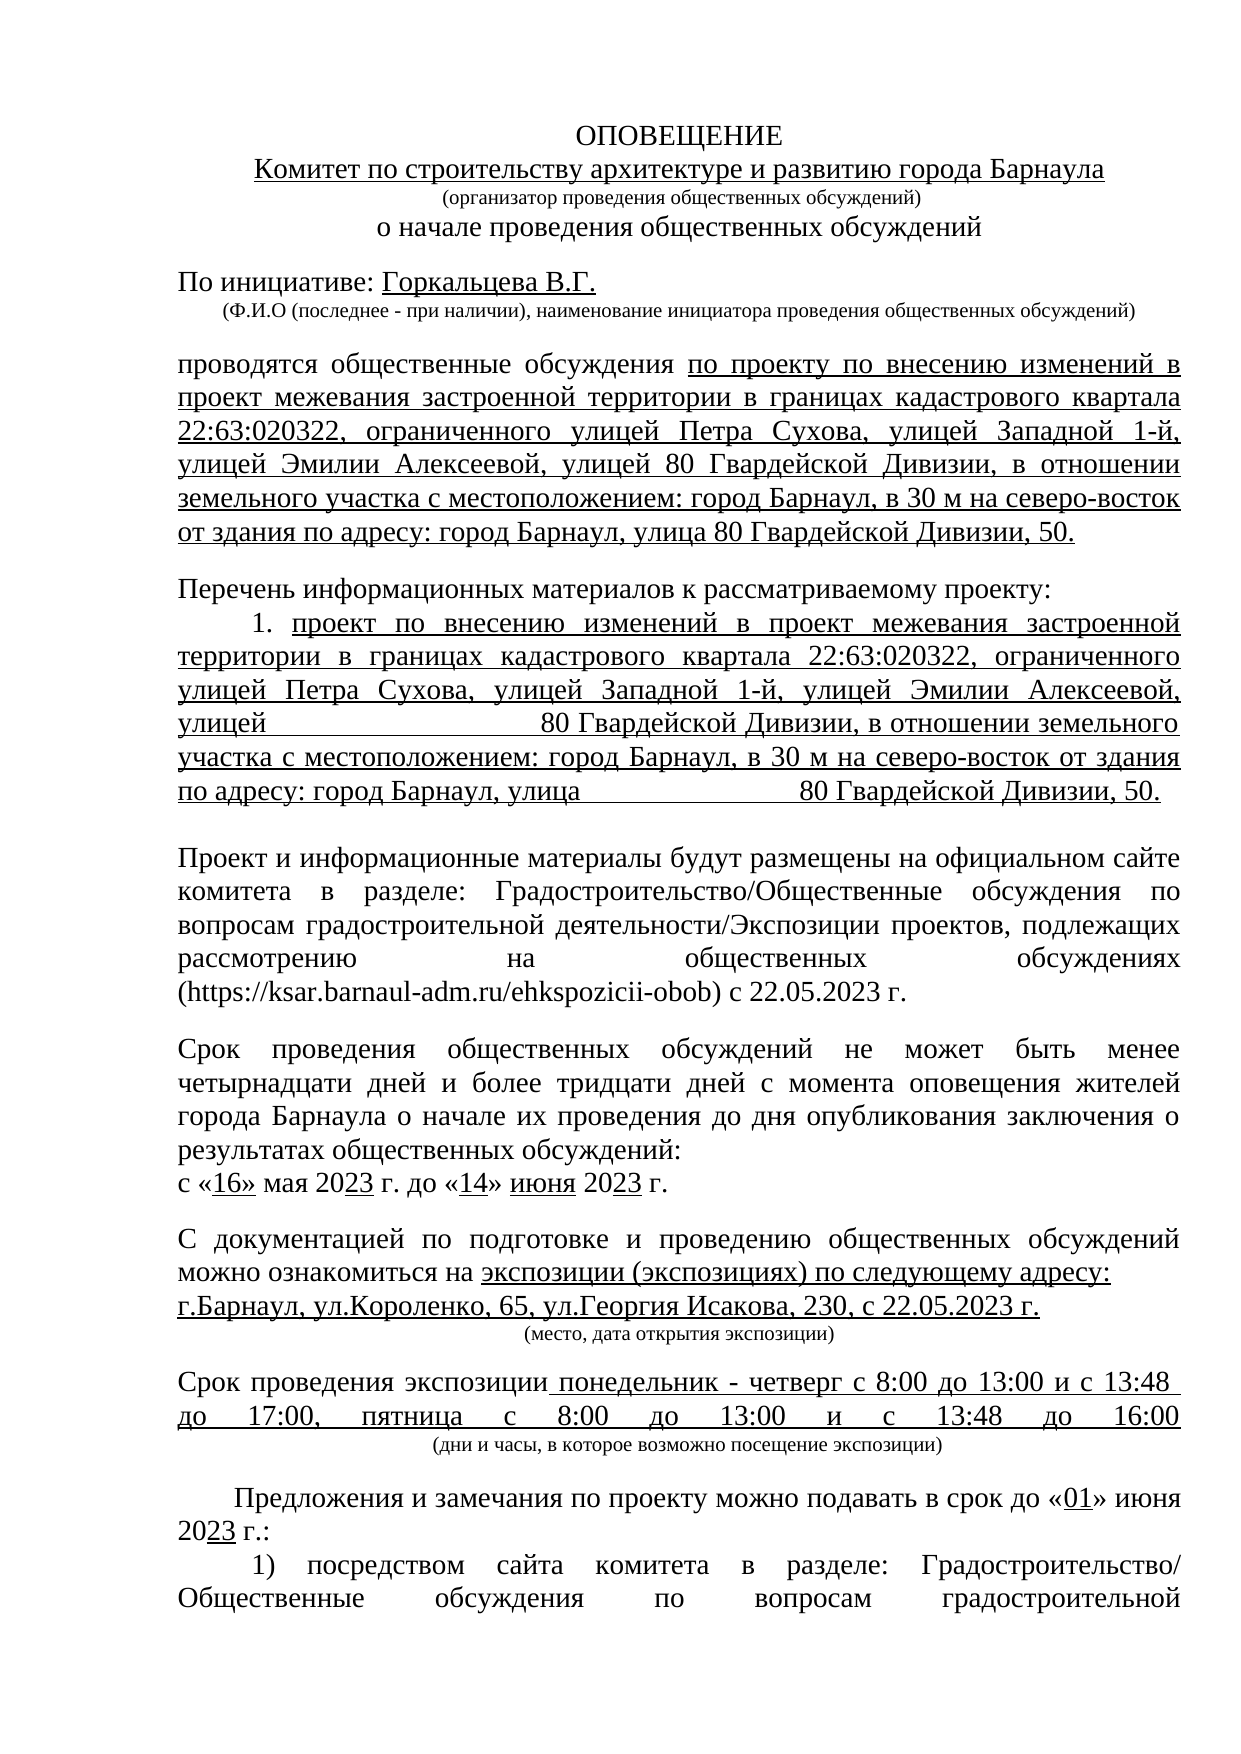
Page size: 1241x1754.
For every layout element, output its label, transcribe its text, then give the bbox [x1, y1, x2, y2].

text Предложения и замечания по проекту можно подавать в срок до «01» июня 2023 г.: [177, 1480, 1181, 1547]
text 1. проект по внесению изменений в проект межевания застроенной территории в границах кадастрового квартала 22:63:020322, ограниченного улицей Петра Сухова, улицей Западной 1-й, улицей Эмилии Алексеевой, улицей 80 Гвардейской Дивизии, в отношении земельного участка с местоположением: город Барнаул, в 30 м на северо-восток от здания по адресу: город Барнаул, улица 80 Гвардейской Дивизии, 50. [177, 605, 1181, 668]
text проводятся общественные обсуждения по проекту по внесению изменений в проект межевания застроенной территории в границах кадастрового квартала 22:63:020322, ограниченного улицей Петра Сухова, улицей Западной 1-й, улицей Эмилии Алексеевой, улицей 80 Гвардейской Дивизии, в отношении земельного участка с местоположением: город Барнаул, в 30 м на северо-восток от здания по адресу: город Барнаул, улица 80 Гвардейской Дивизии, 50. [177, 346, 1181, 409]
text Перечень информационных материалов к рассматриваемому проекту: [177, 571, 1181, 605]
text С документацией по подготовке и проведению общественных обсуждений можно ознакомиться на экспозиции (экспозициях) по следующему адресу: [177, 1221, 1181, 1288]
text проводятся общественные обсуждения по проекту по внесению изменений в проект межевания застроенной территории в границах кадастрового квартала 22:63:020322, ограниченного улицей Петра Сухова, улицей Западной 1-й, улицей Эмилии Алексеевой, улицей 80 Гвардейской Дивизии, в отношении земельного участка с местоположением: город Барнаул, в 30 м на северо-восток от здания по адресу: город Барнаул, улица 80 Гвардейской Дивизии, 50. [177, 510, 1181, 547]
text о начале проведения общественных обсуждений [177, 209, 1181, 243]
text ОПОВЕЩЕНИЕ [177, 118, 1181, 152]
text (организатор проведения общественных обсуждений) [177, 185, 1181, 209]
text с «16» мая 2023 г. до «14» июня 2023 г. [177, 1166, 1181, 1199]
text Проект и информационные материалы будут размещены на официальном сайте комитета в разделе: Градостроительство/Общественные обсуждения по вопросам градостроительной деятельности/Экспозиции проектов, подлежащих рассмотрению на общественных обсуждениях (https://ksar.barnaul-adm.ru/ehkspozicii-obob) с 22.05.2023 г. [177, 840, 1181, 1007]
text По инициативе: Горкальцева В.Г. [177, 264, 1181, 298]
text Срок проведения общественных обсуждений не может быть менее четырнадцати дней и более тридцати дней с момента оповещения жителей города Барнаула о начале их проведения до дня опубликования заключения о результатах общественных обсуждений: [177, 1031, 1181, 1166]
text проводятся общественные обсуждения по проекту по внесению изменений в проект межевания застроенной территории в границах кадастрового квартала 22:63:020322, ограниченного улицей Петра Сухова, улицей Западной 1-й, улицей Эмилии Алексеевой, улицей 80 Гвардейской Дивизии, в отношении земельного участка с местоположением: город Барнаул, в 30 м на северо-восток от здания по адресу: город Барнаул, улица 80 Гвардейской Дивизии, 50. [177, 410, 1181, 442]
text 1. проект по внесению изменений в проект межевания застроенной территории в границах кадастрового квартала 22:63:020322, ограниченного улицей Петра Сухова, улицей Западной 1-й, улицей Эмилии Алексеевой, улицей 80 Гвардейской Дивизии, в отношении земельного участка с местоположением: город Барнаул, в 30 м на северо-восток от здания по адресу: город Барнаул, улица 80 Гвардейской Дивизии, 50. [177, 769, 1181, 806]
text 1. проект по внесению изменений в проект межевания застроенной территории в границах кадастрового квартала 22:63:020322, ограниченного улицей Петра Сухова, улицей Западной 1-й, улицей Эмилии Алексеевой, улицей 80 Гвардейской Дивизии, в отношении земельного участка с местоположением: город Барнаул, в 30 м на северо-восток от здания по адресу: город Барнаул, улица 80 Гвардейской Дивизии, 50. [177, 702, 1181, 768]
text проводятся общественные обсуждения по проекту по внесению изменений в проект межевания застроенной территории в границах кадастрового квартала 22:63:020322, ограниченного улицей Петра Сухова, улицей Западной 1-й, улицей Эмилии Алексеевой, улицей 80 Гвардейской Дивизии, в отношении земельного участка с местоположением: город Барнаул, в 30 м на северо-восток от здания по адресу: город Барнаул, улица 80 Гвардейской Дивизии, 50. [177, 443, 1181, 476]
text г.Барнаул, ул.Короленко, 65, ул.Георгия Исакова, 230, с 22.05.2023 г. [177, 1288, 1181, 1321]
text (место, дата открытия экспозиции) [177, 1321, 1181, 1345]
text 1. проект по внесению изменений в проект межевания застроенной территории в границах кадастрового квартала 22:63:020322, ограниченного улицей Петра Сухова, улицей Западной 1-й, улицей Эмилии Алексеевой, улицей 80 Гвардейской Дивизии, в отношении земельного участка с местоположением: город Барнаул, в 30 м на северо-восток от здания по адресу: город Барнаул, улица 80 Гвардейской Дивизии, 50. [177, 669, 1181, 701]
text Комитет по строительству архитектуре и развитию города Барнаула [177, 152, 1181, 185]
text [177, 1547, 1181, 1614]
text (Ф.И.О (последнее - при наличии), наименование инициатора проведения общественных обсуждений) [177, 298, 1181, 322]
text Срок проведения экспозиции понедельник - четверг с 8:00 до 13:00 и с 13:48 до 17:00, пятница с 8:00 до 13:00 и с 13:48 до 16:00 (дни и часы, в которое возможно посещение экспозиции) [177, 1429, 1181, 1456]
text проводятся общественные обсуждения по проекту по внесению изменений в проект межевания застроенной территории в границах кадастрового квартала 22:63:020322, ограниченного улицей Петра Сухова, улицей Западной 1-й, улицей Эмилии Алексеевой, улицей 80 Гвардейской Дивизии, в отношении земельного участка с местоположением: город Барнаул, в 30 м на северо-восток от здания по адресу: город Барнаул, улица 80 Гвардейской Дивизии, 50. [177, 477, 1181, 509]
text Срок проведения экспозиции понедельник - четверг с 8:00 до 13:00 и с 13:48 до 17:00, пятница с 8:00 до 13:00 и с 13:48 до 16:00 (дни и часы, в которое возможно посещение экспозиции) [177, 1364, 1181, 1427]
